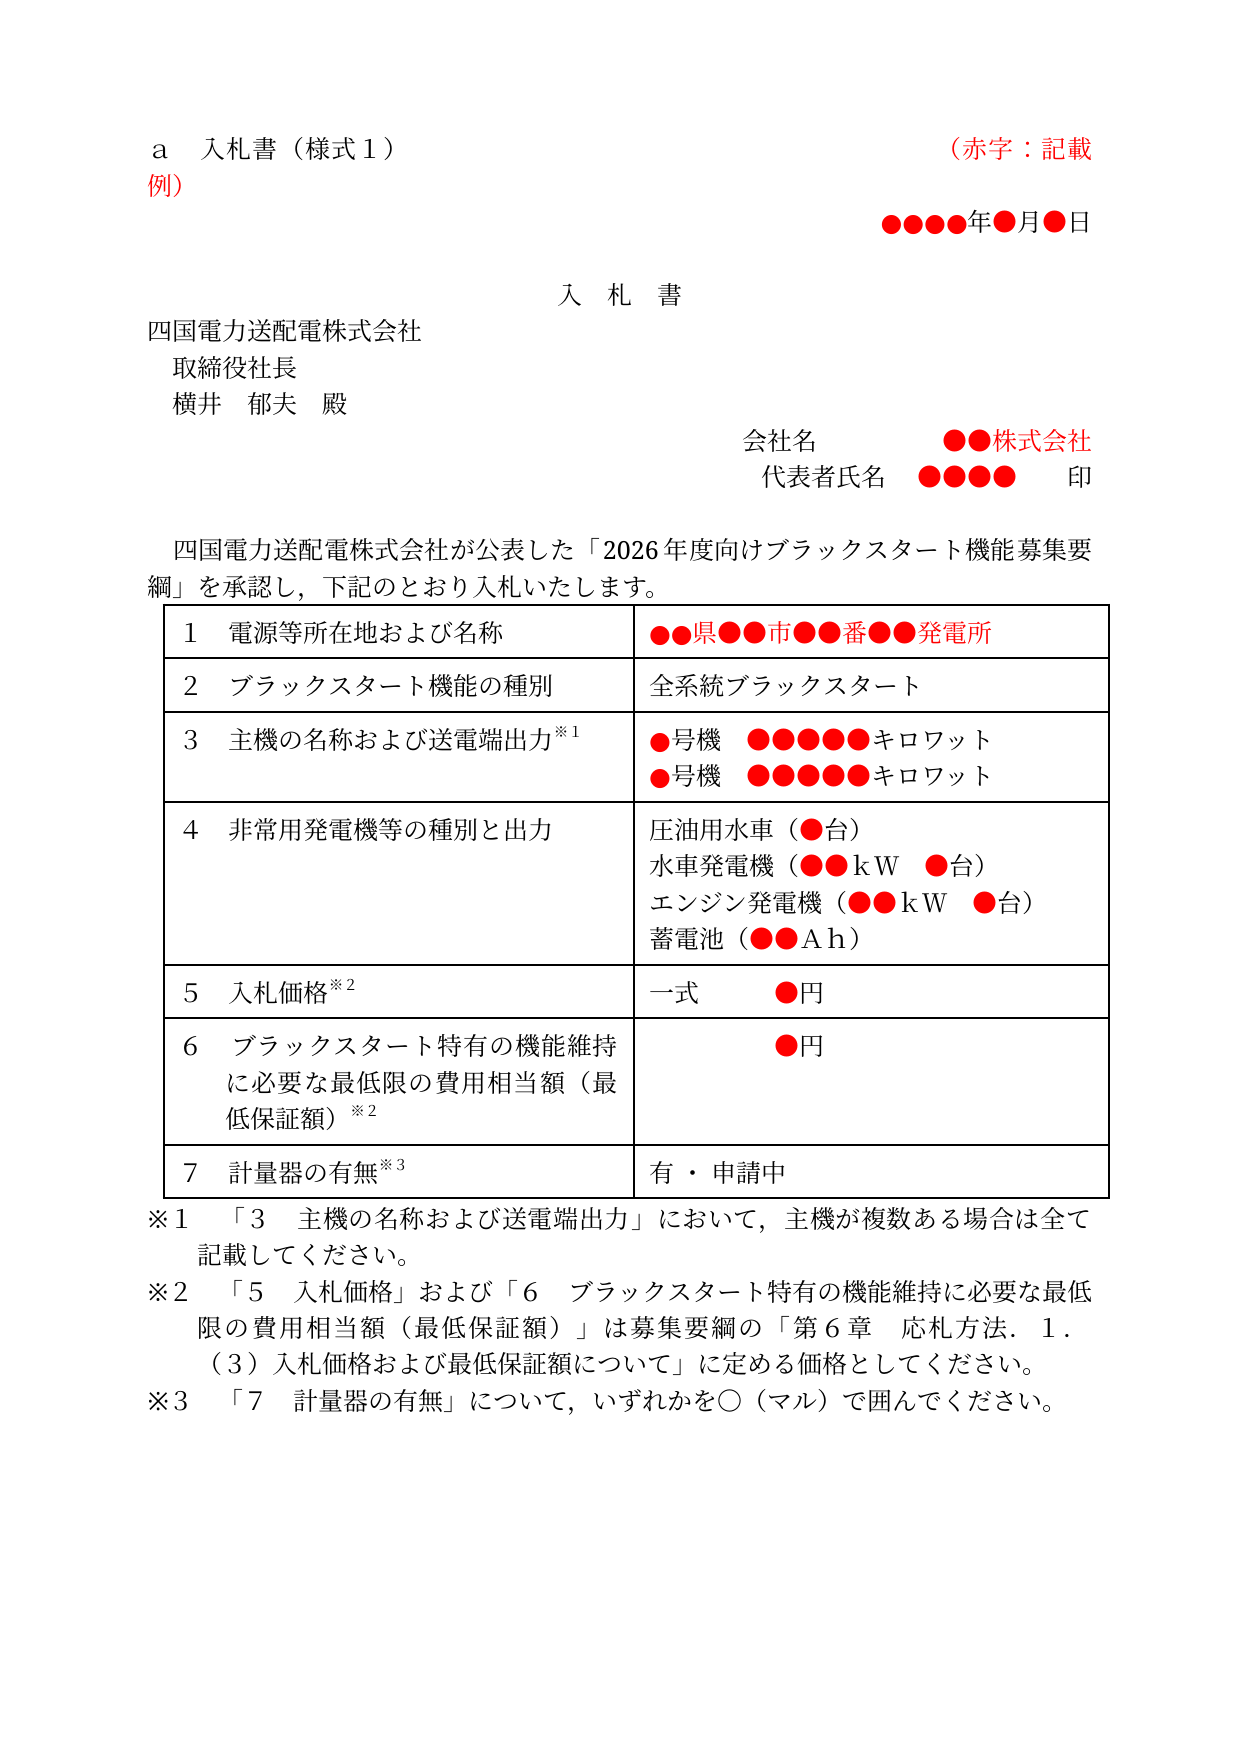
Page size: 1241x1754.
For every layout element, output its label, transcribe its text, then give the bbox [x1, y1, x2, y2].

text 取締役社長 [148, 348, 1092, 385]
table_cell ６ ブラックスタート特有の機能維持に必要な最低限の費用相当額（最低保証額）※２ [165, 1019, 633, 1143]
text ※２ 「５ 入札価格」および「６ ブラックスタート特有の機能維持に必要な最低限の費用相当額（最低保証額）」は募集要綱の「第６章 応札方法．１．（３）入札価格および最低保証額について」に定める価格としてください。 [148, 1272, 1092, 1381]
table_cell 有 ・ 申請中 [635, 1146, 1108, 1197]
table_cell 全系統ブラックスタート [635, 659, 1108, 711]
text ※３ 「７ 計量器の有無」について，いずれかを〇（マル）で囲んでください。 [148, 1381, 1092, 1418]
table_cell ７ 計量器の有無※３ [165, 1146, 633, 1197]
text ※１ 「３ 主機の名称および送電端出力」において，主機が複数ある場合は全て記載してください。 [148, 1199, 1092, 1272]
text 四国電力送配電株式会社が公表した「2026年度向けブラックスタート機能募集要綱」を承認し，下記のとおり入札いたします。 [148, 531, 1092, 603]
table_cell ３ 主機の名称および送電端出力※１ [165, 713, 633, 801]
text 代表者氏名 ●●●● 印 [148, 458, 1092, 494]
table_header ●●県●●市●●番●●発電所 [635, 606, 1108, 657]
text 横井 郁夫 殿 [148, 385, 1092, 421]
table_cell ●円 [635, 1019, 1108, 1143]
table_header １ 電源等所在地および名称 [165, 606, 633, 657]
table_cell ２ ブラックスタート機能の種別 [165, 659, 633, 711]
table_cell 圧油用水車（●台） 水車発電機（●●ｋＷ ●台） エンジン発電機（●●ｋＷ ●台） 蓄電池（●●Ａｈ） [635, 803, 1108, 963]
table_cell ４ 非常用発電機等の種別と出力 [165, 803, 633, 963]
text ●●●●年●月●日 [148, 202, 1092, 239]
text ａ 入札書（様式１） （赤字：記載例） [148, 129, 1092, 202]
table_cell ５ 入札価格※２ [165, 966, 633, 1017]
text 入 札 書 [148, 275, 1092, 312]
table_cell ●号機 ●●●●●キロワット ●号機 ●●●●●キロワット [635, 713, 1108, 801]
table_cell 一式 ●円 [635, 966, 1108, 1017]
text 四国電力送配電株式会社 [148, 312, 1092, 348]
text 会社名 ●●株式会社 [148, 421, 1092, 458]
